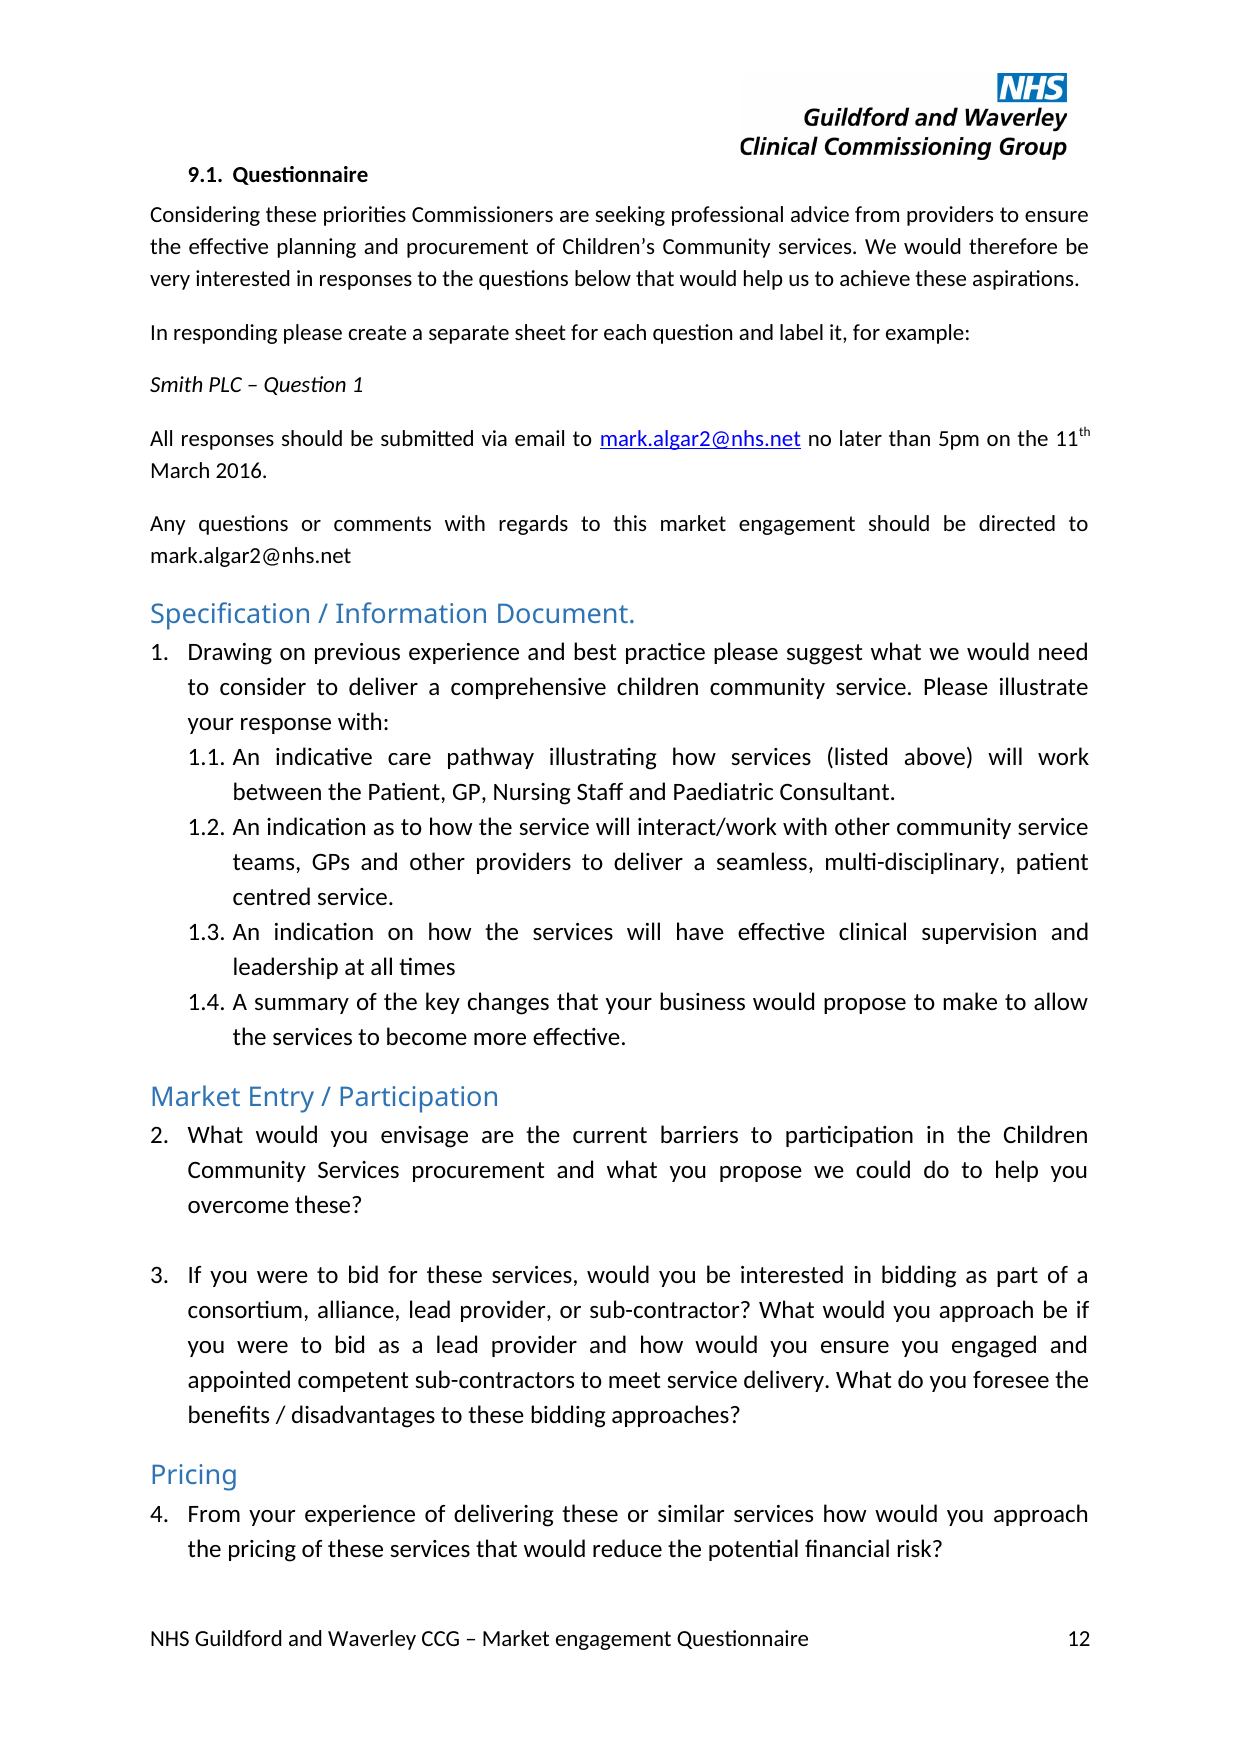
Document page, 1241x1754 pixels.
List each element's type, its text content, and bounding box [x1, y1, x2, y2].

list An indication on how the services will have effective clinical supervision and leadership at all times [187, 916, 1090, 982]
text Any questions or comments with regards to this market engagement should be directed to mark.algar2@nhs.net [150, 509, 1090, 569]
list A summary of the key changes that your business would propose to make to allow the services to become more effective. [187, 986, 1090, 1052]
list An indication as to how the service will interact/work with other community service teams, GPs and other providers to deliver a seamless, multi-disciplinary, patient centred service. [187, 811, 1090, 912]
subtitle Pricing [150, 1456, 1090, 1492]
list An indicative care pathway illustrating how services (listed above) will work between the Patient, GP, Nursing Staff and Paediatric Consultant. [187, 741, 1090, 807]
picture [740, 73, 1068, 160]
list If you were to bid for these services, would you be interested in bidding as part of a consortium, alliance, lead provider, or sub-contractor? What would you approach be if you were to bid as a lead provider and how would you ensure you engaged and appointed competent sub-contractors to meet service delivery. What do you foresee the benefits / disadvantages to these bidding approaches? [150, 1260, 1090, 1430]
list From your experience of delivering these or similar services how would you approach the pricing of these services that would reduce the potential financial risk? [150, 1498, 1090, 1563]
subtitle Market Entry / Participation [150, 1077, 1090, 1114]
text Considering these priorities Commissioners are seeking professional advice from providers to ensure the effective planning and procurement of Children’s Community services. We would therefore be very interested in responses to the questions below that would help us to achieve these aspirations. [150, 200, 1090, 293]
text Smith PLC – Question 1 [150, 371, 1090, 399]
subtitle Specification / Information Document. [150, 594, 1090, 631]
list What would you envisage are the current barriers to participation in the Children Community Services procurement and what you propose we could do to help you overcome these? [150, 1120, 1090, 1220]
subtitle Questionnaire [187, 160, 1090, 188]
text In responding please create a separate sheet for each question and label it, for example: [150, 318, 1090, 346]
text All responses should be submitted via email to mark.algar2@nhs.net no later than 5pm on the 11th March 2016. [150, 424, 1090, 484]
list Drawing on previous experience and best practice please suggest what we would need to consider to deliver a comprehensive children community service. Please illustrate your response with: [150, 636, 1090, 737]
